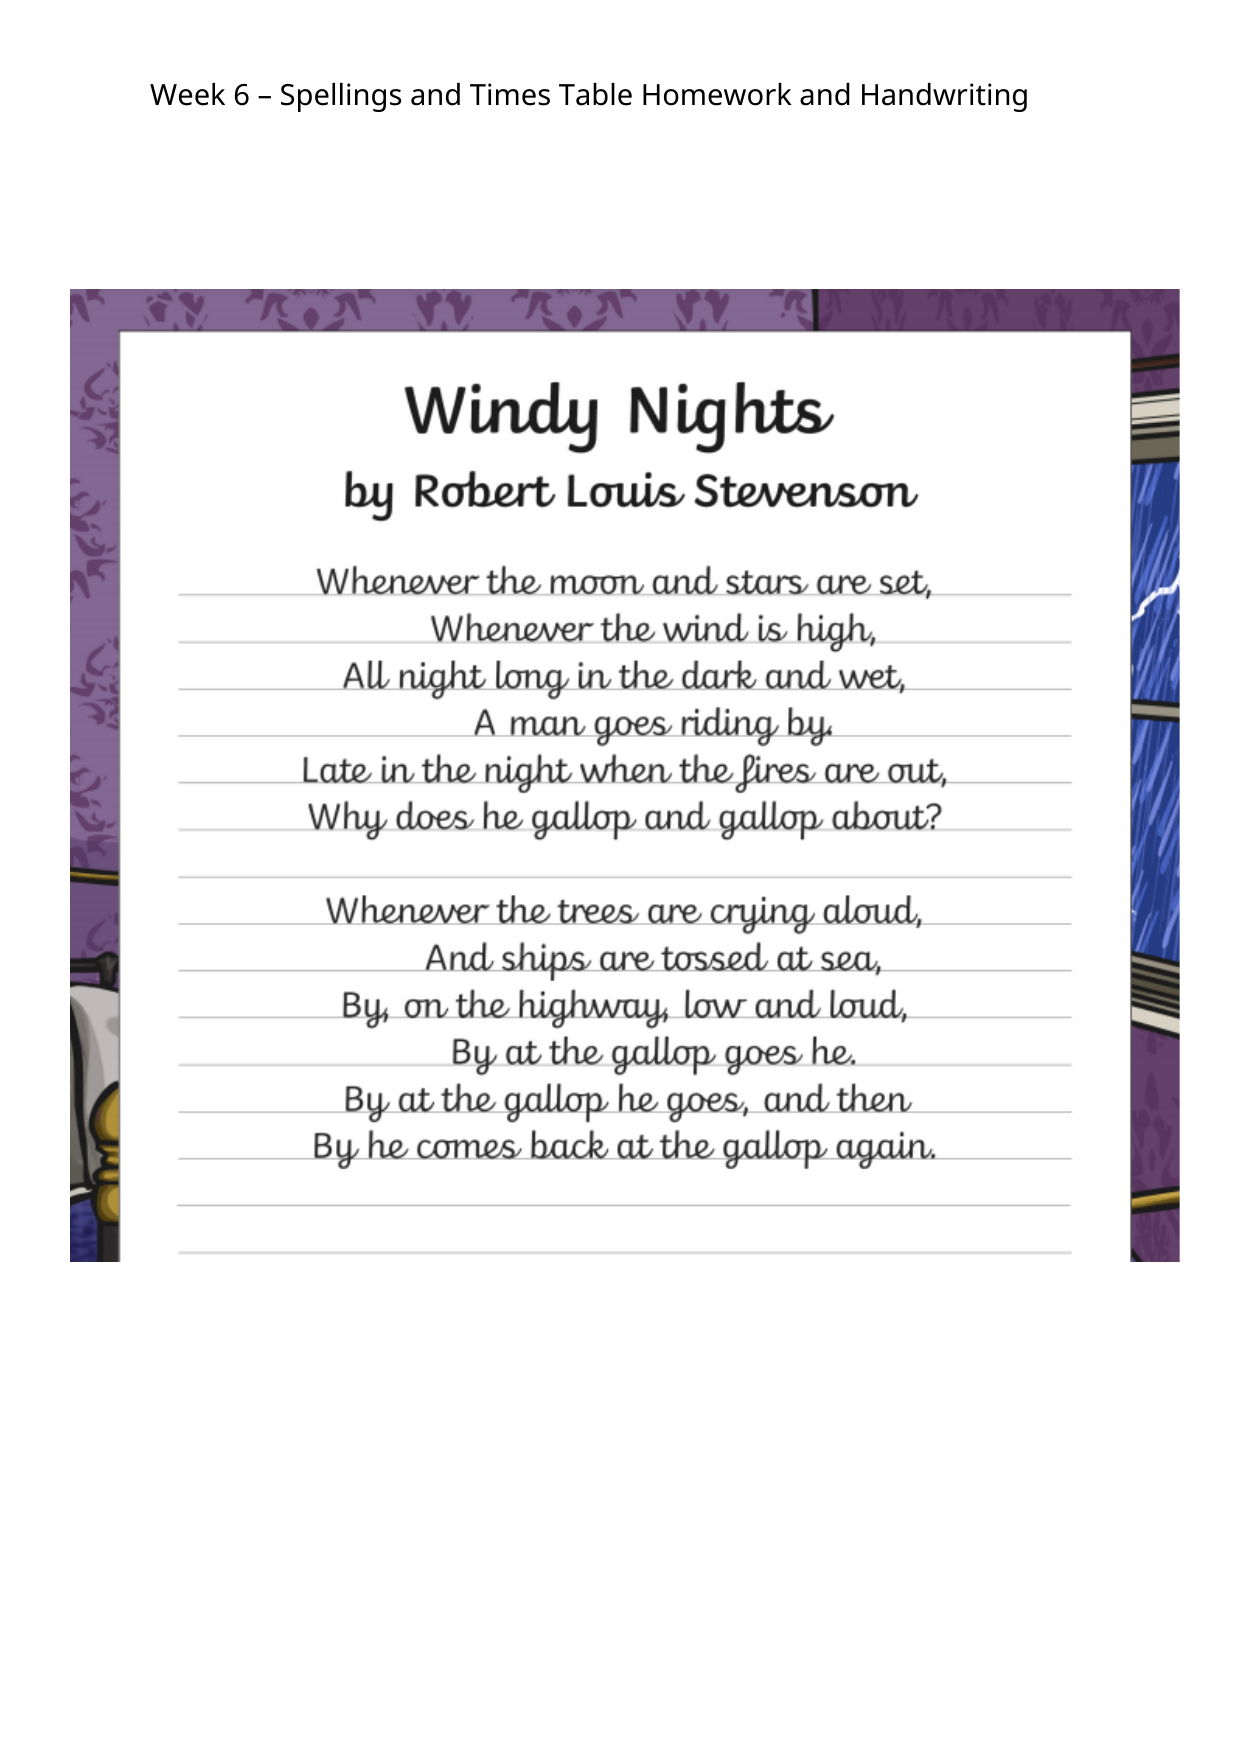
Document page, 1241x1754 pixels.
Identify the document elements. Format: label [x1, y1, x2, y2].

picture [70, 289, 1180, 1262]
